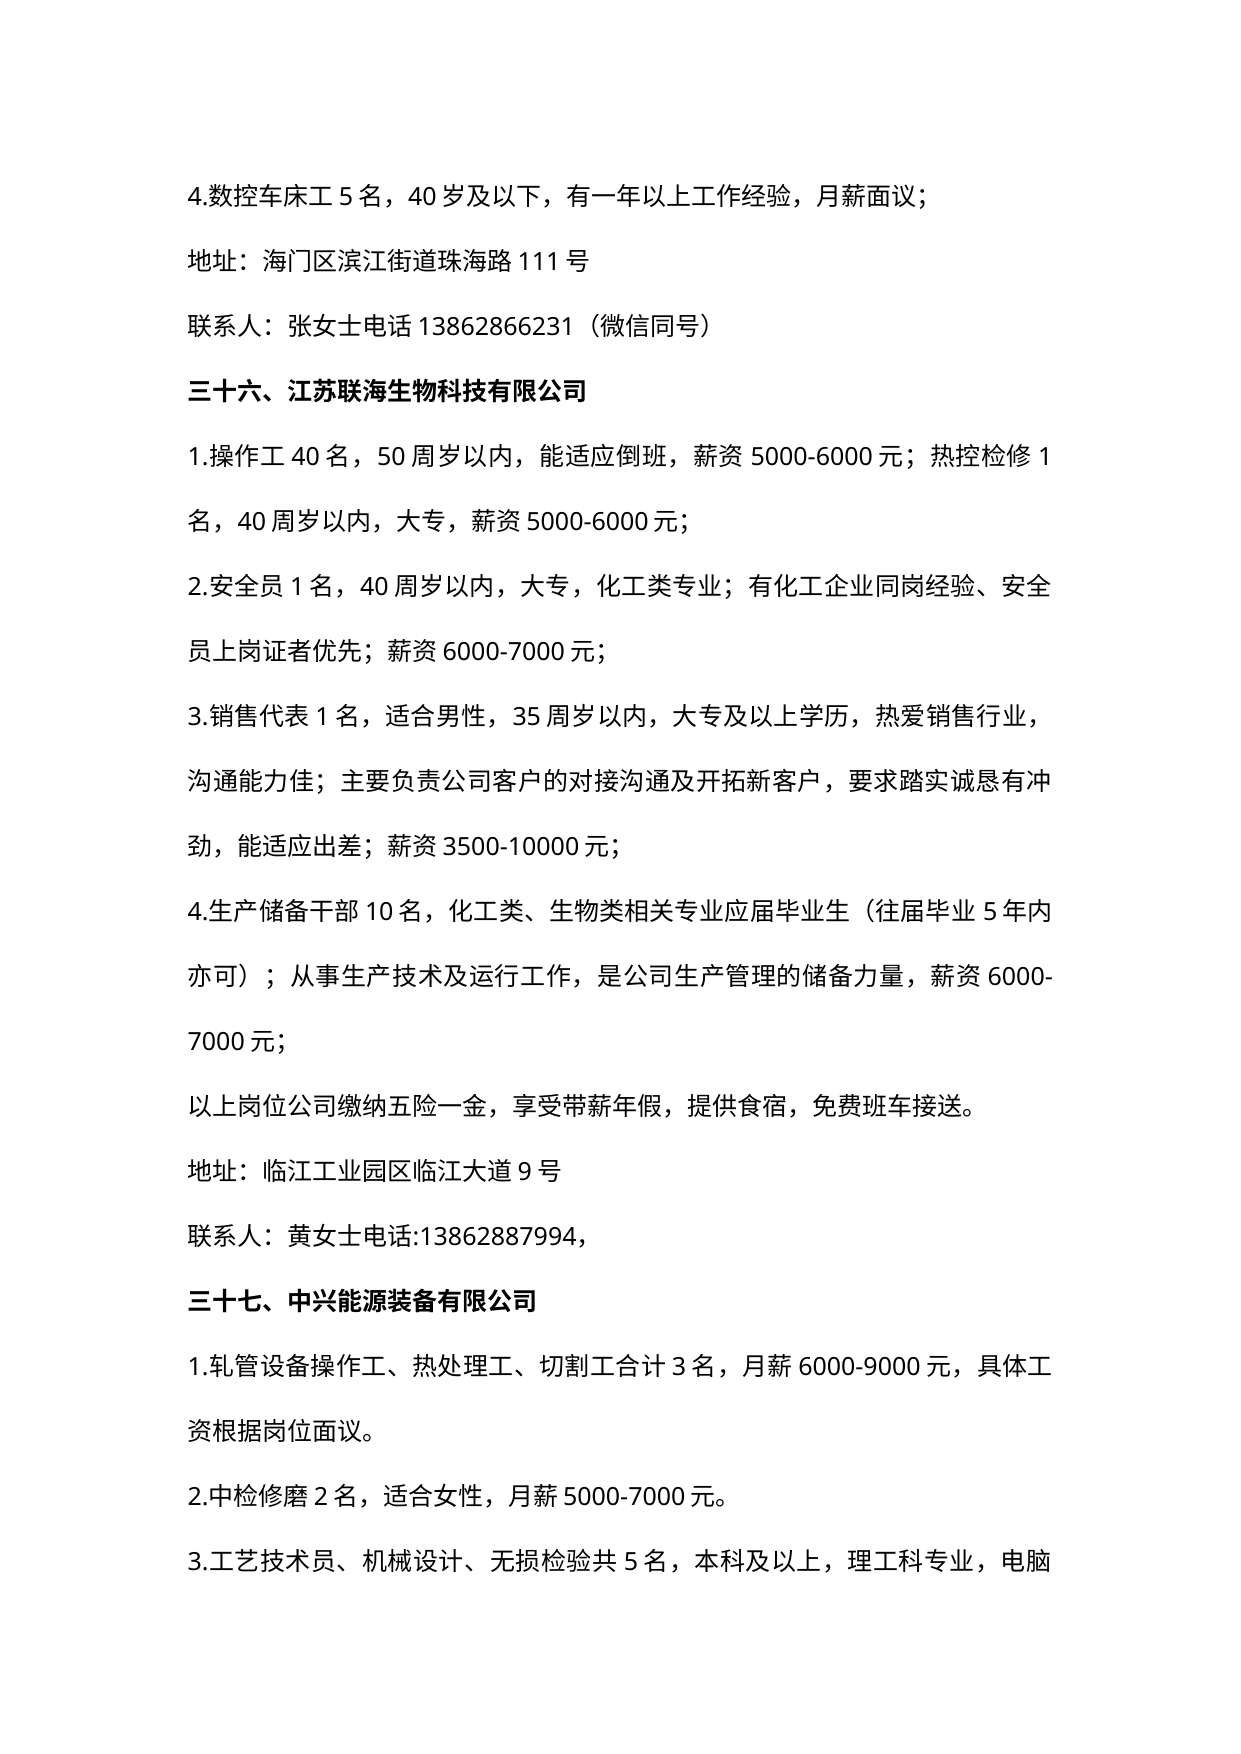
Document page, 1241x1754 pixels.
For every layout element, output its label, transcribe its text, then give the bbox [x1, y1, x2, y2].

text 联系人：张女士电话13862866231（微信同号） [187, 292, 1053, 357]
text 三十六、江苏联海生物科技有限公司 [187, 357, 1053, 422]
text 联系人：黄女士电话:13862887994， [187, 1202, 1053, 1267]
text 1.操作工40名，50周岁以内，能适应倒班，薪资5000-6000元；热控检修1名，40周岁以内，大专，薪资5000-6000元； [187, 422, 1053, 552]
text 1.轧管设备操作工、热处理工、切割工合计3名，月薪6000-9000元，具体工资根据岗位面议。 [187, 1332, 1053, 1462]
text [187, 1527, 1053, 1592]
text 2.中检修磨2名，适合女性，月薪5000-7000元。 [187, 1462, 1053, 1527]
text 4.数控车床工5名，40岁及以下，有一年以上工作经验，月薪面议； [187, 162, 1053, 227]
text 地址：海门区滨江街道珠海路111号 [187, 227, 1053, 292]
text 以上岗位公司缴纳五险一金，享受带薪年假，提供食宿，免费班车接送。 [187, 1072, 1053, 1137]
text 3.销售代表1名，适合男性，35周岁以内，大专及以上学历，热爱销售行业，沟通能力佳；主要负责公司客户的对接沟通及开拓新客户，要求踏实诚恳有冲劲，能适应出差；薪资3500-10000元； [187, 682, 1053, 877]
text 地址：临江工业园区临江大道9号 [187, 1137, 1053, 1202]
text 2.安全员1名，40周岁以内，大专，化工类专业；有化工企业同岗经验、安全员上岗证者优先；薪资6000-7000元； [187, 552, 1053, 682]
text 4.生产储备干部10名，化工类、生物类相关专业应届毕业生（往届毕业5年内亦可）；从事生产技术及运行工作，是公司生产管理的储备力量，薪资6000-7000元； [187, 877, 1053, 1072]
text 三十七、中兴能源装备有限公司 [187, 1267, 1053, 1332]
